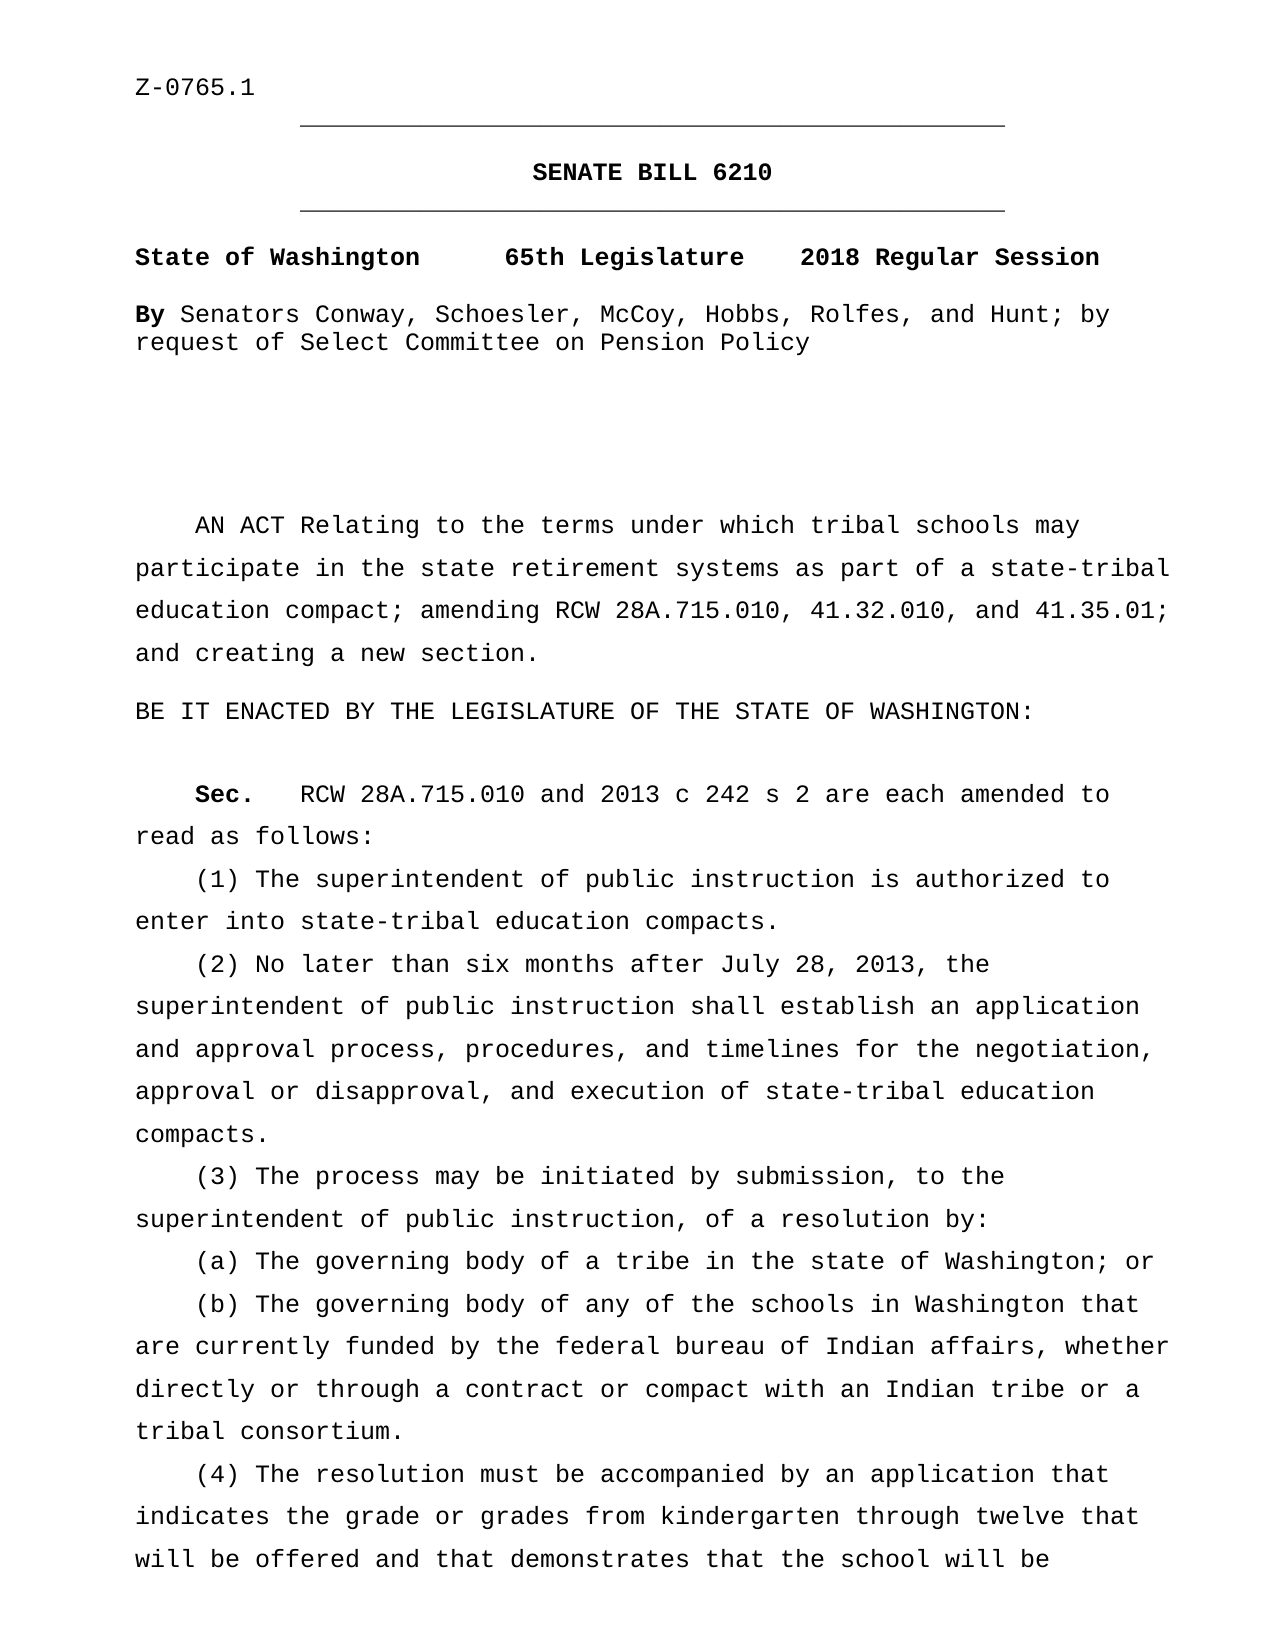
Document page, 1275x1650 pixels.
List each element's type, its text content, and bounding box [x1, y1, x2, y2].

text (b) The governing body of any of the schools in Washington that are currently funded by the federal bureau of Indian affairs, whether directly or through a contract or compact with an Indian tribe or a tribal consortium. [135, 1278, 1170, 1448]
text Z-0765.1 [135, 75, 1170, 103]
text By Senators Conway, Schoesler, McCoy, Hobbs, Rolfes, and Hunt; by request of Select Committee on Pension Policy [135, 302, 1170, 358]
text (1) The superintendent of public instruction is authorized to enter into state-tribal education compacts. [135, 853, 1170, 938]
text (3) The process may be initiated by submission, to the superintendent of public instruction, of a resolution by: [135, 1151, 1170, 1236]
text Sec. RCW 28A.715.010 and 2013 c 242 s 2 are each amended to read as follows: [135, 768, 1170, 853]
text State of Washington 65th Legislature 2018 Regular Session [135, 245, 1170, 273]
text _______________________________________________ [135, 188, 1170, 217]
text BE IT ENACTED BY THE LEGISLATURE OF THE STATE OF WASHINGTON: [135, 698, 1170, 727]
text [135, 1448, 1170, 1576]
text _______________________________________________ [135, 103, 1170, 132]
text (a) The governing body of a tribe in the state of Washington; or [135, 1236, 1170, 1278]
text SENATE BILL 6210 [135, 160, 1170, 188]
text AN ACT Relating to the terms under which tribal schools may participate in the state retirement systems as part of a state-tribal education compact; amending RCW 28A.715.010, 41.32.010, and 41.35.01; and creating a new section. [135, 500, 1170, 670]
text (2) No later than six months after July 28, 2013, the superintendent of public instruction shall establish an application and approval process, procedures, and timelines for the negotiation, approval or disapproval, and execution of state-tribal education compacts. [135, 938, 1170, 1151]
